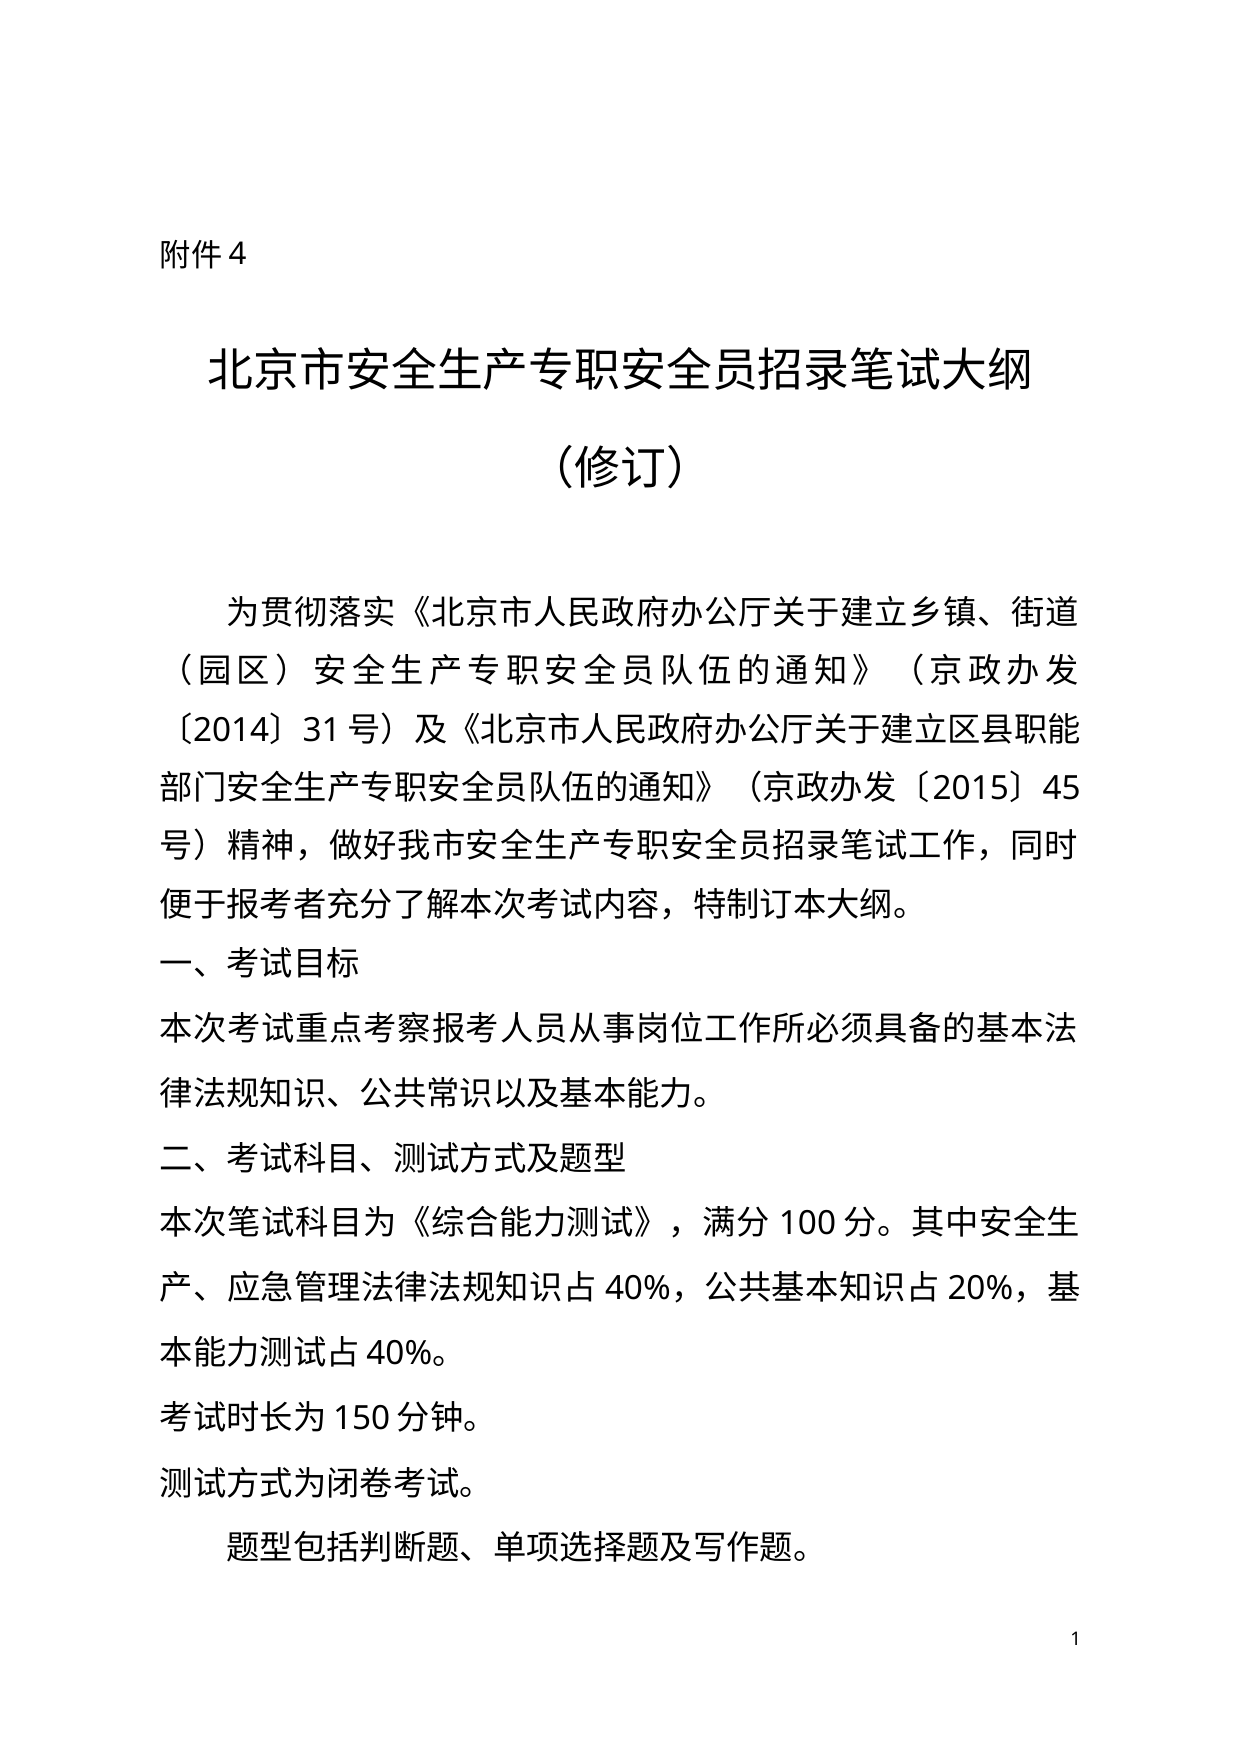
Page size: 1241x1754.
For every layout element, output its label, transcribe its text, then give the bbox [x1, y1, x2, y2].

text 北京市安全生产专职安全员招录笔试大纲 [159, 318, 1081, 415]
text 附件4 [159, 230, 1081, 275]
text 题型包括判断题、单项选择题及写作题。 [159, 1513, 1081, 1571]
text 为贯彻落实《北京市人民政府办公厅关于建立乡镇、街道（园区）安全生产专职安全员队伍的通知》（京政办发〔2014〕31号）及《北京市人民政府办公厅关于建立区县职能部门安全生产专职安全员队伍的通知》（京政办发〔2015〕45号）精神，做好我市安全生产专职安全员招录笔试工作，同时便于报考者充分了解本次考试内容，特制订本大纲。 [159, 578, 1081, 928]
text （修订） [159, 415, 1081, 513]
